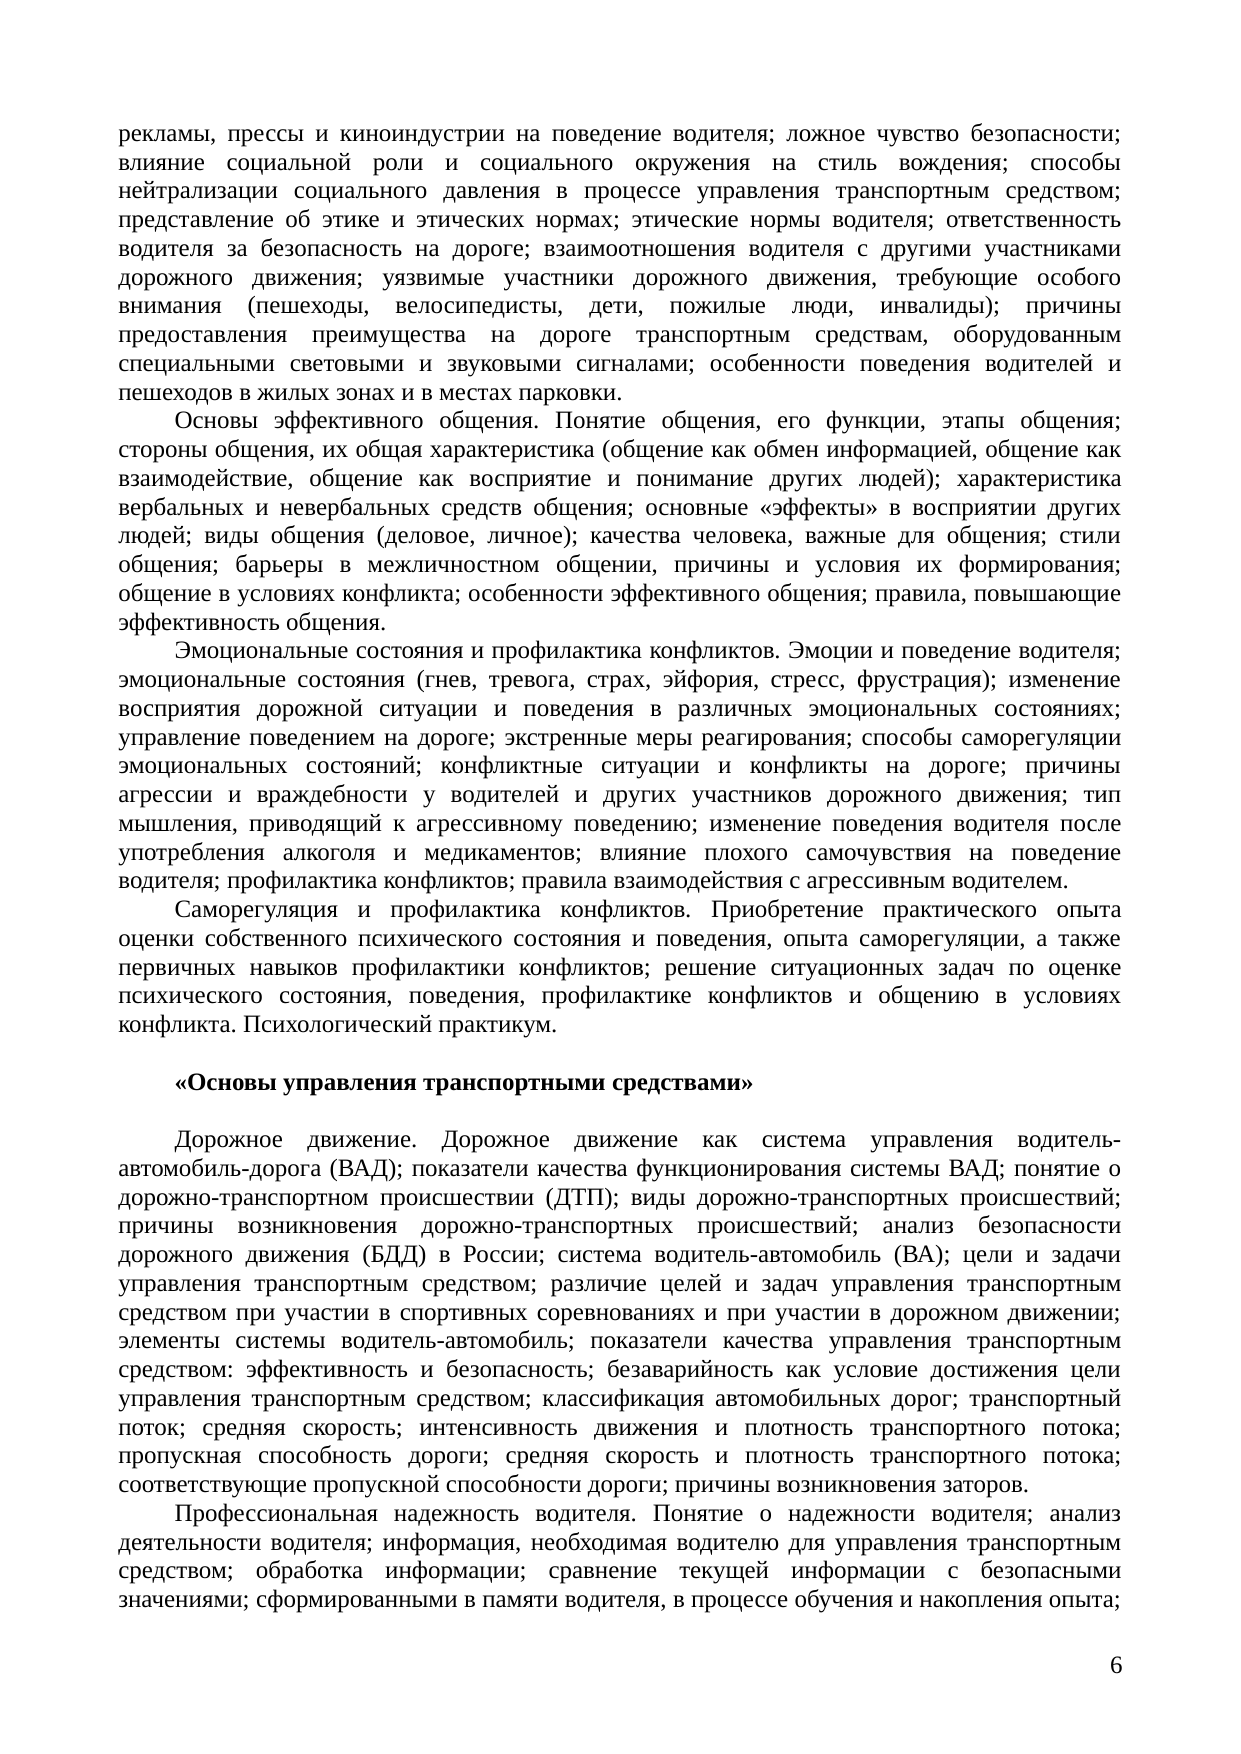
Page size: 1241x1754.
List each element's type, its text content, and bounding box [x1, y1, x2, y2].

text Основы эффективного общения. Понятие общения, его функции, этапы общения; стороны общения, их общая характеристика (общение как обмен информацией, общение как взаимодействие, общение как восприятие и понимание других людей); характеристика вербальных и невербальных средств общения; основные «эффекты» в восприятии других людей; виды общения (деловое, личное); качества человека, важные для общения; стили общения; барьеры в межличностном общении, причины и условия их формирования; общение в условиях конфликта; особенности эффективного общения; правила, повышающие эффективность общения. [118, 406, 1122, 636]
text Саморегуляция и профилактика конфликтов. Приобретение практического опыта оценки собственного психического состояния и поведения, опыта саморегуляции, а также первичных навыков профилактики конфликтов; решение ситуационных задач по оценке психического состояния, поведения, профилактике конфликтов и общению в условиях конфликта. Психологический практикум. [118, 894, 1122, 1038]
text «Основы управления транспортными средствами» [118, 1067, 1122, 1096]
text Дорожное движение. Дорожное движение как система управления водитель-автомобиль-дорога (ВАД); показатели качества функционирования системы ВАД; понятие о дорожно-транспортном происшествии (ДТП); виды дорожно-транспортных происшествий; причины возникновения дорожно-транспортных происшествий; анализ безопасности дорожного движения (БДД) в России; система водитель-автомобиль (ВА); цели и задачи управления транспортным средством; различие целей и задач управления транспортным средством при участии в спортивных соревнованиях и при участии в дорожном движении; элементы системы водитель-автомобиль; показатели качества управления транспортным средством: эффективность и безопасность; безаварийность как условие достижения цели управления транспортным средством; классификация автомобильных дорог; транспортный поток; средняя скорость; интенсивность движения и плотность транспортного потока; пропускная способность дороги; средняя скорость и плотность транспортного потока; соответствующие пропускной способности дороги; причины возникновения заторов. [118, 1124, 1122, 1498]
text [118, 1498, 1122, 1613]
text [118, 118, 1122, 406]
text Эмоциональные состояния и профилактика конфликтов. Эмоции и поведение водителя; эмоциональные состояния (гнев, тревога, страх, эйфория, стресс, фрустрация); изменение восприятия дорожной ситуации и поведения в различных эмоциональных состояниях; управление поведением на дороге; экстренные меры реагирования; способы саморегуляции эмоциональных состояний; конфликтные ситуации и конфликты на дороге; причины агрессии и враждебности у водителей и других участников дорожного движения; тип мышления, приводящий к агрессивному поведению; изменение поведения водителя после употребления алкоголя и медикаментов; влияние плохого самочувствия на поведение водителя; профилактика конфликтов; правила взаимодействия с агрессивным водителем. [118, 636, 1122, 894]
